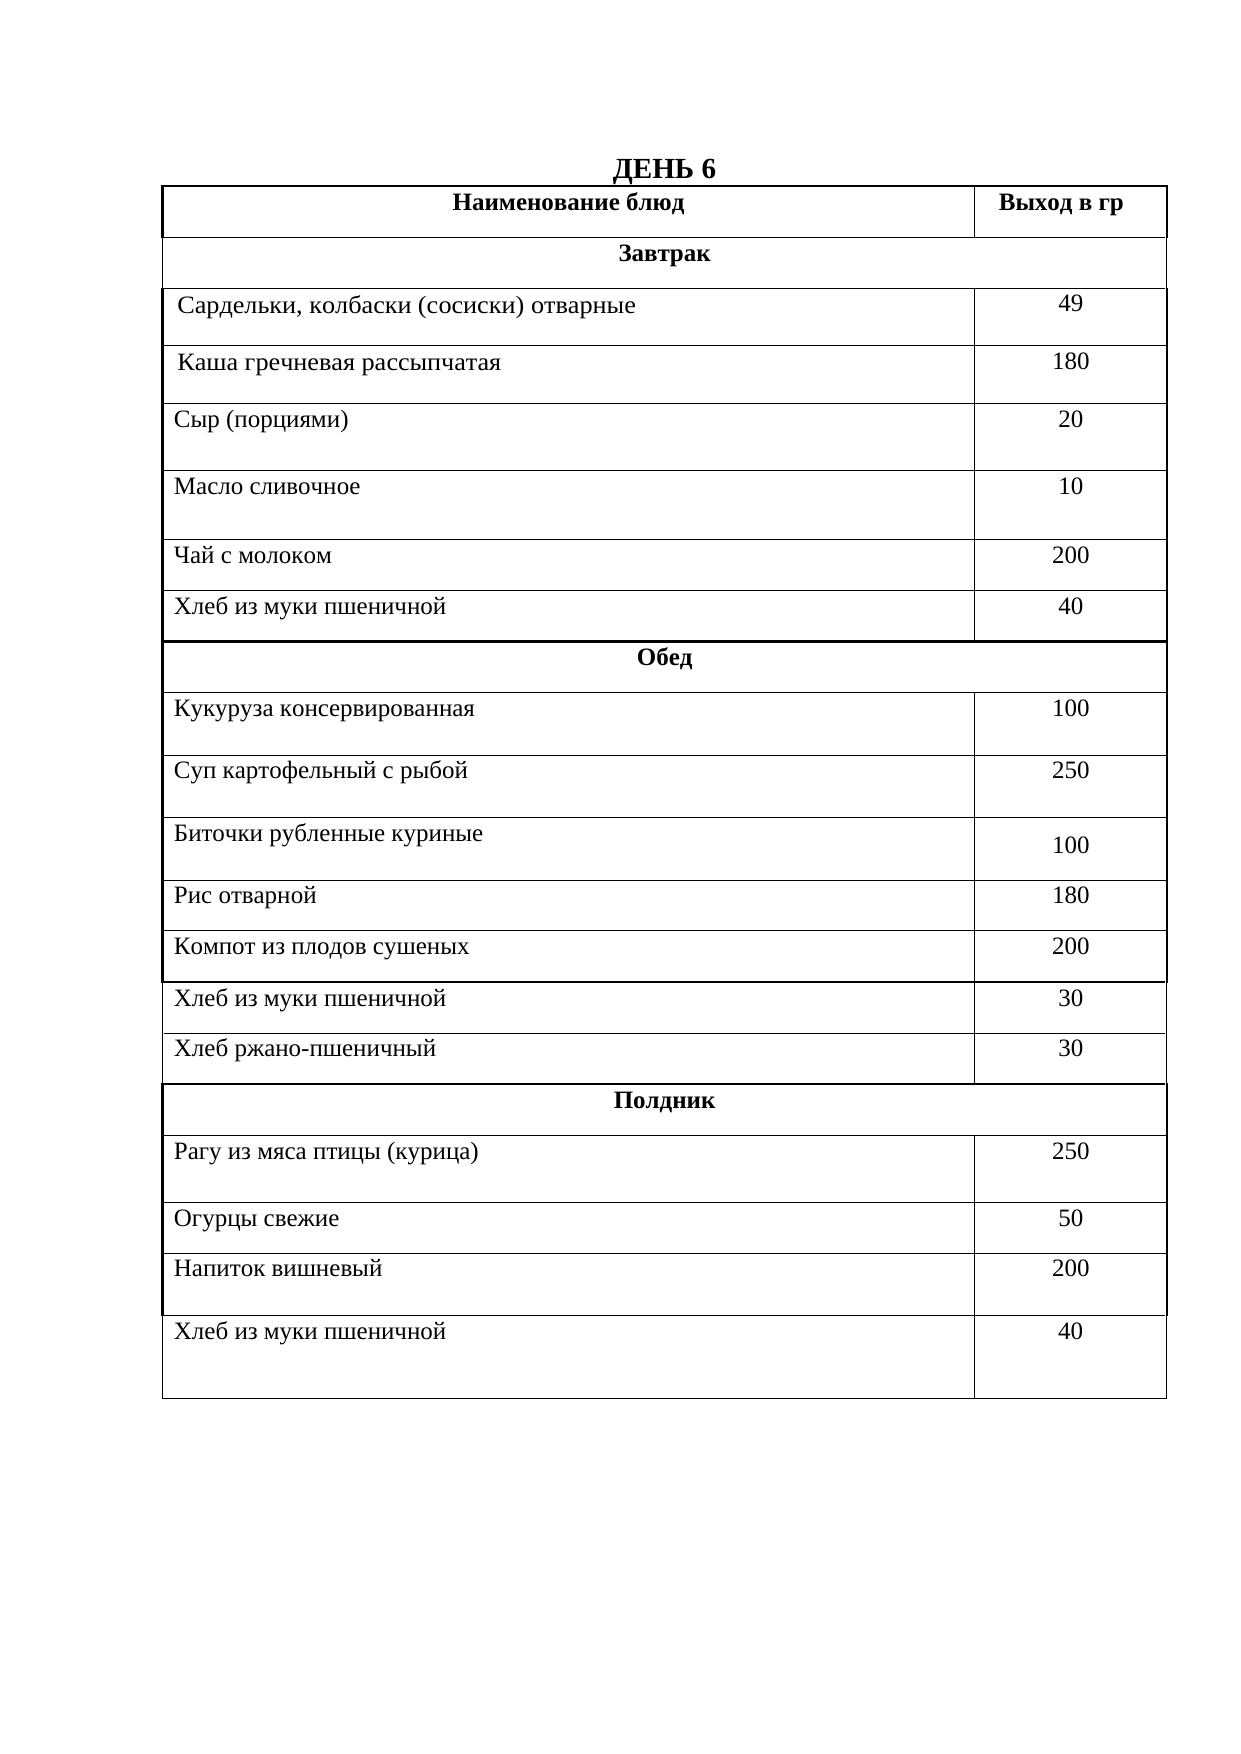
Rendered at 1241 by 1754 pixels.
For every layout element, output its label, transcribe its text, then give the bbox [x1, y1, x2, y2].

table_cell 250 [975, 1136, 1166, 1202]
table_cell 100 [975, 693, 1166, 754]
table_cell 180 [975, 881, 1166, 930]
table_cell Напиток вишневый [164, 1254, 974, 1315]
table_cell Сыр (порциями) [164, 404, 974, 470]
table_cell 200 [975, 540, 1166, 590]
table_header Выход в гр [975, 187, 1166, 237]
table_cell Кукуруза консервированная [164, 693, 974, 754]
table_cell 40 [975, 591, 1166, 640]
table_cell Хлеб ржано-пшеничный [163, 1033, 974, 1083]
table_cell Биточки рубленные куриные [164, 818, 974, 879]
table_cell 49 [975, 288, 1166, 345]
text ДЕНЬ 6 [177, 152, 1152, 185]
table_cell 180 [975, 346, 1166, 403]
table_cell 50 [975, 1203, 1166, 1252]
table_cell 20 [975, 404, 1166, 470]
table_cell Рис отварной [164, 881, 974, 930]
table_cell Полдник [164, 1083, 1166, 1135]
table_cell Каша гречневая рассыпчатая [164, 346, 974, 403]
table_cell 40 [975, 1315, 1166, 1397]
table_cell Хлеб из муки пшеничной [163, 1316, 974, 1397]
table_cell 200 [975, 1254, 1166, 1315]
table_header Наименование блюд [164, 187, 974, 237]
table_cell 10 [975, 471, 1166, 539]
table_cell Огурцы свежие [164, 1203, 974, 1252]
table_cell Сардельки, колбаски (сосиски) отварные [164, 289, 974, 345]
table_cell Масло сливочное [164, 471, 974, 539]
table_cell 250 [975, 756, 1166, 817]
table_cell Рагу из мяса птицы (курица) [164, 1136, 974, 1202]
table_cell Хлеб из муки пшеничной [164, 591, 974, 640]
table_cell Компот из плодов сушеных [164, 931, 974, 981]
table_cell 200 [975, 931, 1166, 981]
table_cell Чай с молоком [164, 540, 974, 590]
table_cell Суп картофельный с рыбой [164, 756, 974, 817]
table_cell 30 [975, 1033, 1166, 1083]
table_cell 30 [975, 981, 1166, 1032]
table_cell Обед [164, 643, 1166, 692]
table_cell Хлеб из муки пшеничной [163, 983, 974, 1032]
table_cell 100 [975, 818, 1166, 879]
table_cell Завтрак [163, 237, 1166, 287]
